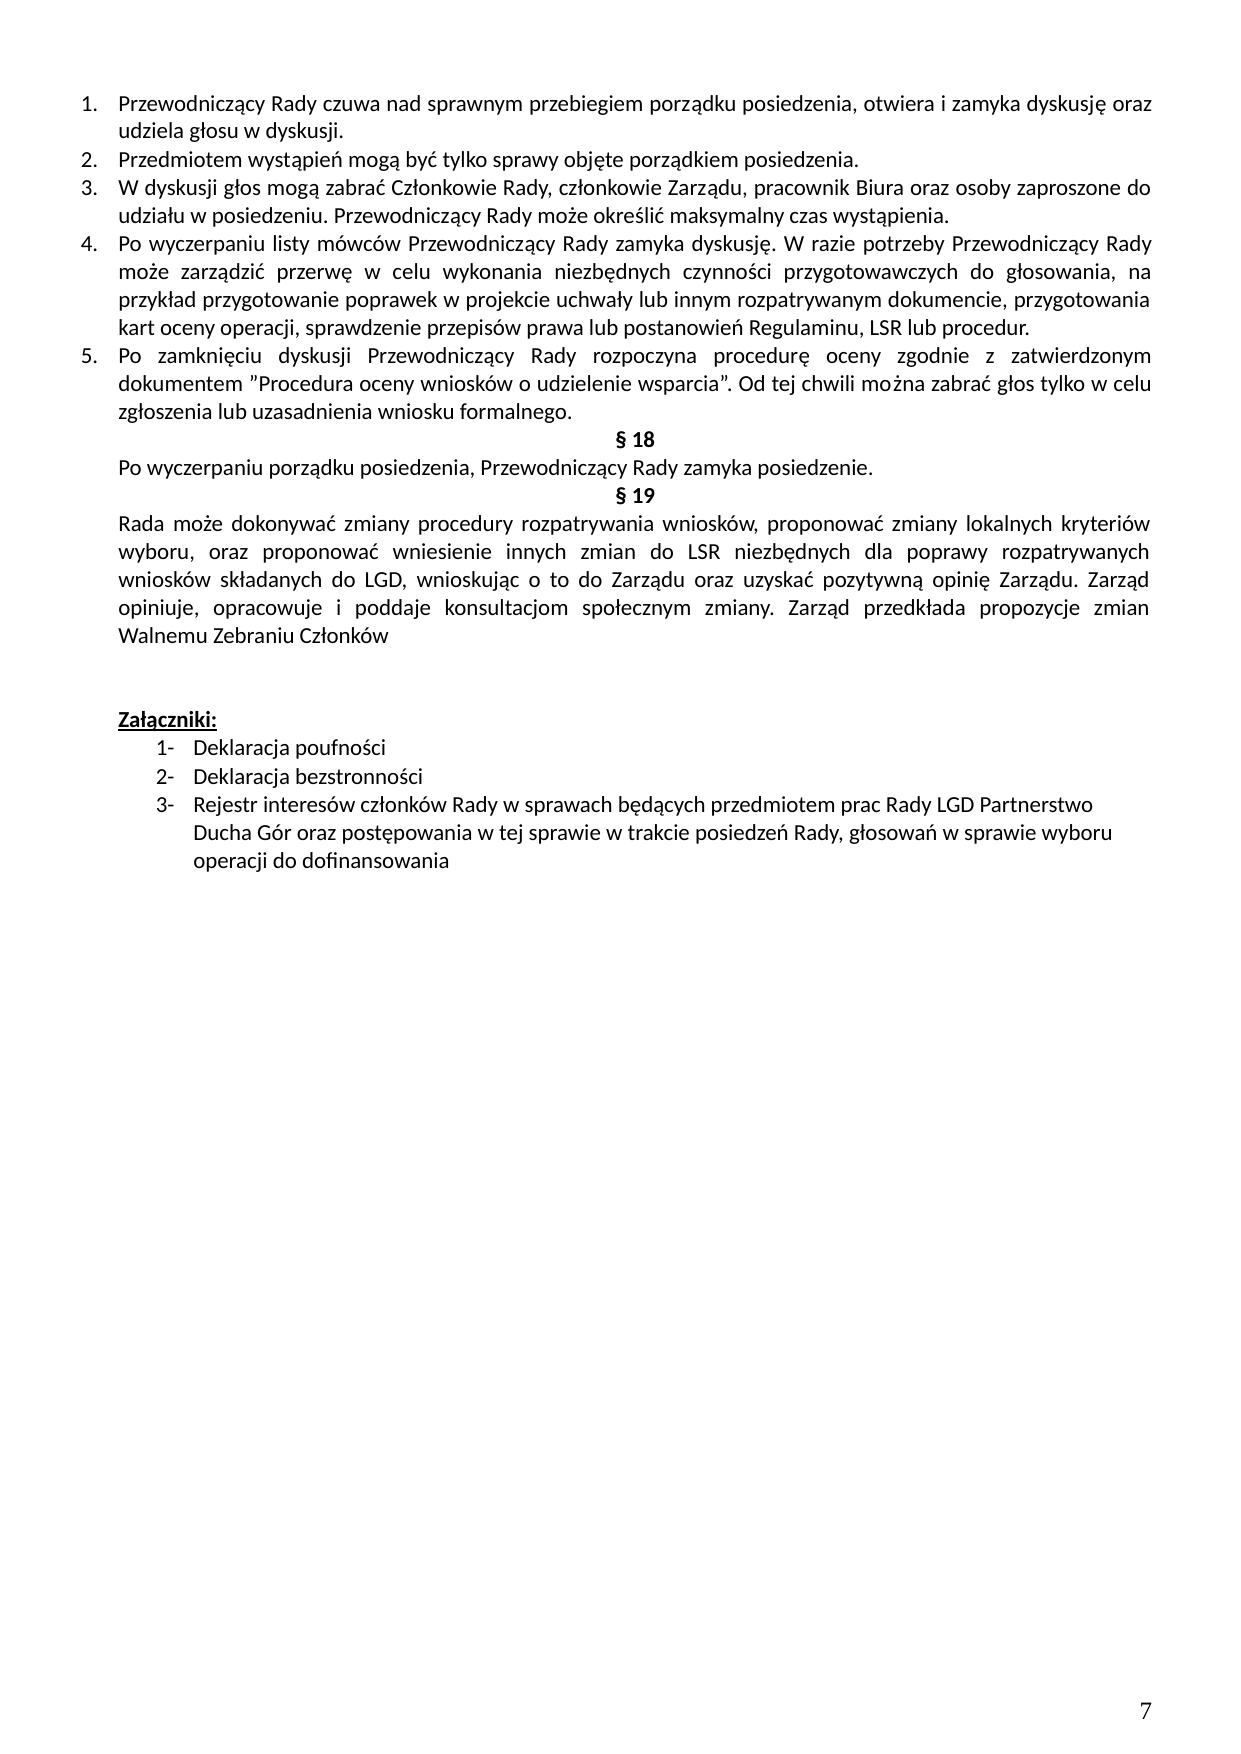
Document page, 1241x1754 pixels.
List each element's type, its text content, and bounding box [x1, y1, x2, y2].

list Deklaracja poufności [156, 733, 1152, 761]
text § 19 [118, 481, 1152, 509]
list Deklaracja bezstronności [156, 761, 1152, 790]
list W dyskusji głos mogą zabrać Członkowie Rady, członkowie Zarządu, pracownik Biura oraz osoby zaproszone do udziału w posiedzeniu. Przewodniczący Rady może określić maksymalny czas wystąpienia. [81, 173, 1152, 229]
text Po wyczerpaniu porządku posiedzenia, Przewodniczący Rady zamyka posiedzenie. [118, 453, 1152, 481]
text § 18 [118, 425, 1152, 453]
list Po wyczerpaniu listy mówców Przewodniczący Rady zamyka dyskusję. W razie potrzeby Przewodniczący Rady może zarządzić przerwę w celu wykonania niezbędnych czynności przygotowawczych do głosowania, na przykład przygotowanie poprawek w projekcie uchwały lub innym rozpatrywanym dokumencie, przygotowania kart oceny operacji, sprawdzenie przepisów prawa lub postanowień Regulaminu, LSR lub procedur. [81, 229, 1152, 341]
text Załączniki: [118, 705, 1152, 733]
list Przedmiotem wystąpień mogą być tylko sprawy objęte porządkiem posiedzenia. [81, 145, 1152, 173]
text Rada może dokonywać zmiany procedury rozpatrywania wniosków, proponować zmiany lokalnych kryteriów wyboru, oraz proponować wniesienie innych zmian do LSR niezbędnych dla poprawy rozpatrywanych wniosków składanych do LGD, wnioskując o to do Zarządu oraz uzyskać pozytywną opinię Zarządu. Zarząd opiniuje, opracowuje i poddaje konsultacjom społecznym zmiany. Zarząd przedkłada propozycje zmian Walnemu Zebraniu Członków [118, 509, 1152, 649]
list Przewodniczący Rady czuwa nad sprawnym przebiegiem porządku posiedzenia, otwiera i zamyka dyskusję oraz udziela głosu w dyskusji. [81, 89, 1152, 145]
list Po zamknięciu dyskusji Przewodniczący Rady rozpoczyna procedurę oceny zgodnie z zatwierdzonym dokumentem ”Procedura oceny wniosków o udzielenie wsparcia”. Od tej chwili można zabrać głos tylko w celu zgłoszenia lub uzasadnienia wniosku formalnego. [81, 341, 1152, 425]
list Rejestr interesów członków Rady w sprawach będących przedmiotem prac Rady LGD Partnerstwo Ducha Gór oraz postępowania w tej sprawie w trakcie posiedzeń Rady, głosowań w sprawie wyboru operacji do dofinansowania [156, 790, 1152, 874]
